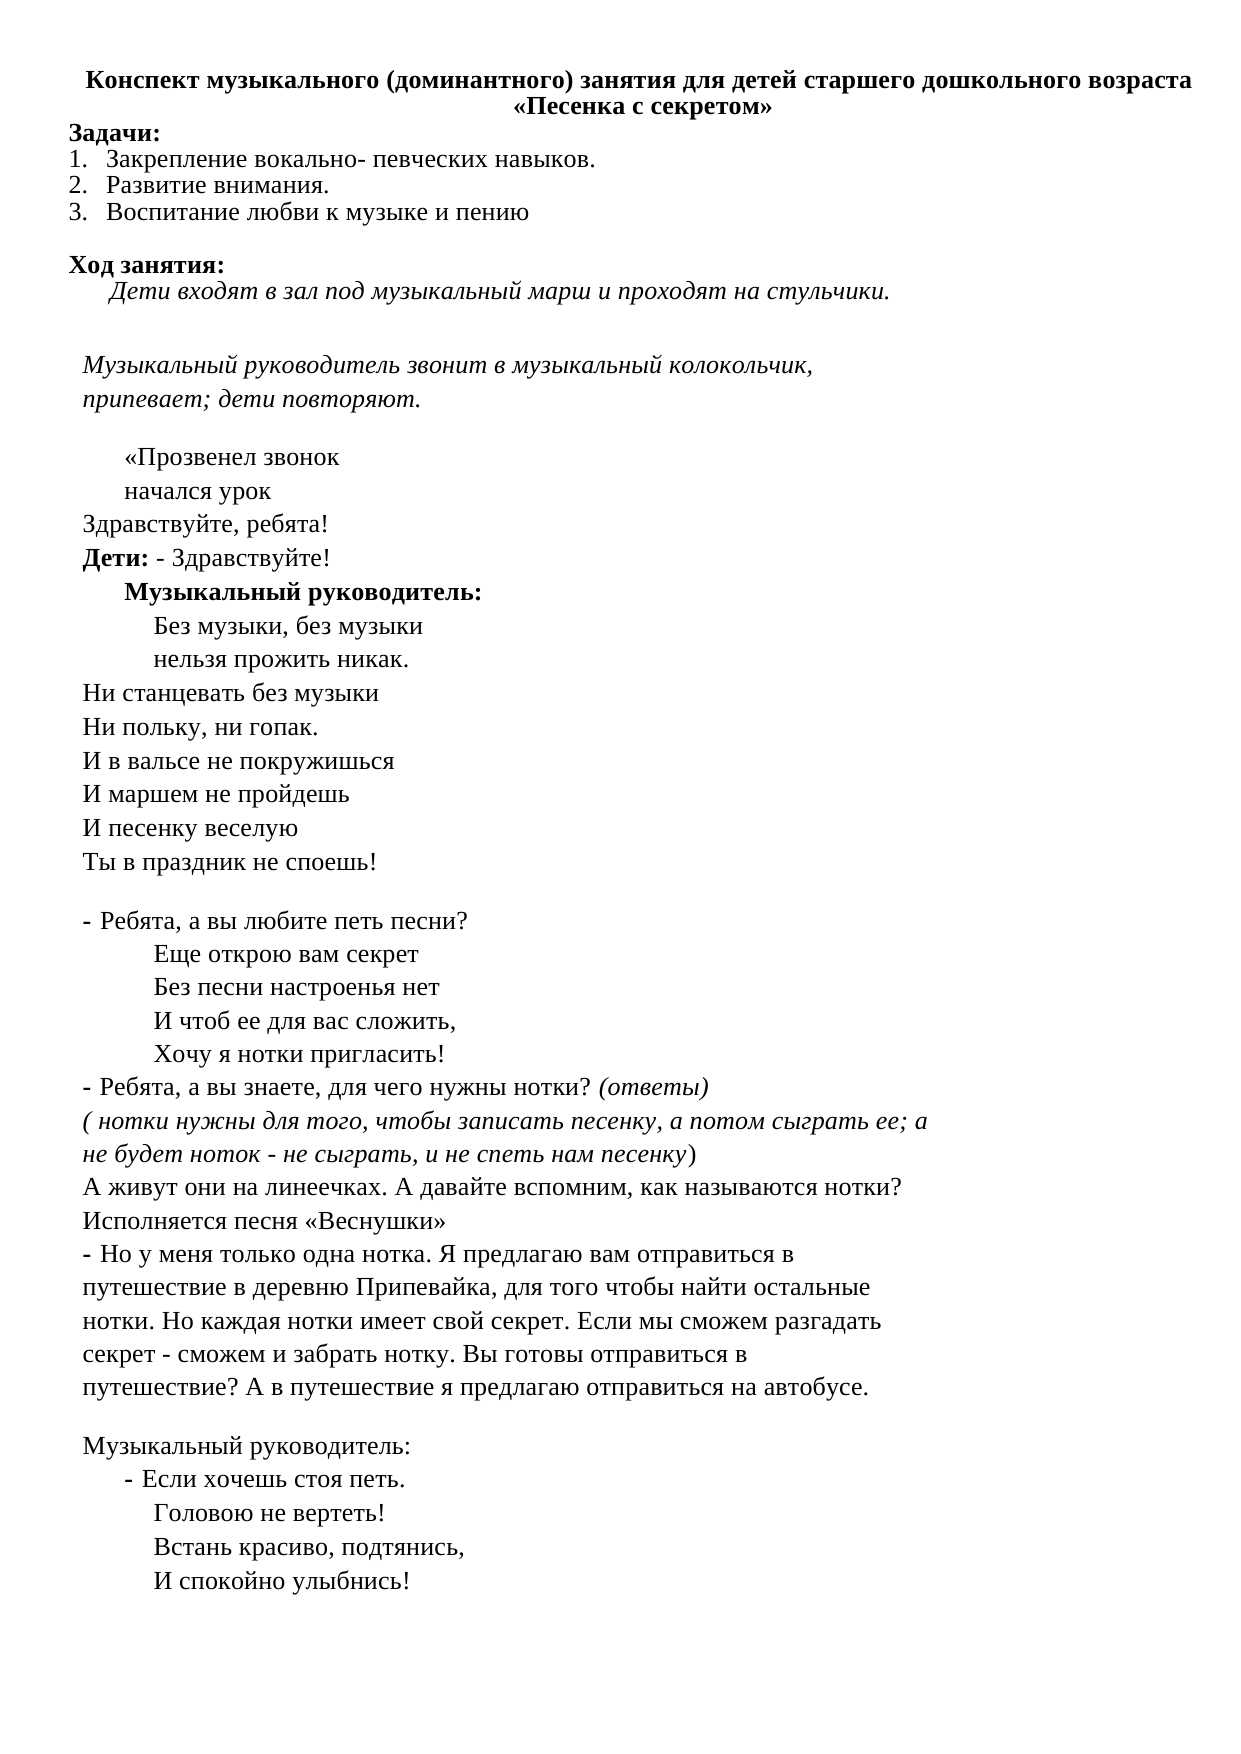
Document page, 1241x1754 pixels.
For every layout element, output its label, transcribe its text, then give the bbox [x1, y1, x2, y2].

list Но у меня только одна нотка. Я предлагаю вам отправиться в путешествие в деревню Припевайка, для того чтобы найти остальные нотки. Но каждая нотки имеет свой секрет. Если мы сможем разгадать секрет - сможем и забрать нотку. Вы готовы отправиться в путешествие? А в путешествие я предлагаю отправиться на автобусе. [82, 1236, 1151, 1402]
text Дети входят в зал под музыкальный марш и проходят на стульчики. [110, 279, 1211, 305]
list Ребята, а вы любите петь песни? [82, 902, 1191, 936]
list Воспитание любви к музыке и пению [68, 199, 1211, 226]
text Музыкальный руководитель: [124, 573, 1191, 607]
text Ни станцевать без музыки Ни польку, ни гопак. И в вальсе не покружишься И маршем не пройдешь И песенку веселую Ты в праздник не споешь! [82, 674, 1151, 877]
text Конспект музыкального (доминантного) занятия для детей старшего дошкольного возраста [68, 67, 1211, 93]
text Без музыки, без музыки нельзя прожить никак. [153, 607, 572, 674]
list Ребята, а вы знаете, для чего нужны нотки? (ответы) [82, 1069, 1191, 1102]
text ( нотки нужны для того, чтобы записать песенку, а потом сыграть ее; а не будет ноток - не сыграть, и не спеть нам песенку) [82, 1102, 1151, 1169]
text Задачи: [68, 120, 1211, 146]
text начался урок Здравствуйте, ребята! Дети: - Здравствуйте! [82, 472, 1151, 573]
text Еще открою вам секрет Без песни настроенья нет И чтоб ее для вас сложить, Хочу я нотки пригласить! [153, 936, 609, 1069]
text «Прозвенел звонок [124, 438, 1191, 472]
list Развитие внимания. [68, 173, 1211, 199]
list Закрепление вокально- певческих навыков. [68, 147, 1211, 173]
text Ход занятия: [68, 252, 1211, 278]
text А живут они на линеечках. А давайте вспомним, как называются нотки? Исполняется песня «Веснушки» [82, 1169, 1151, 1236]
text Музыкальный руководитель: [82, 1427, 1191, 1461]
list Если хочешь стоя петь. Головою не вертеть! Встань красиво, подтянись, И спокойно улыбнись! [124, 1461, 1151, 1596]
text «Песенка с секретом» [68, 94, 1211, 120]
text Музыкальный руководитель звонит в музыкальный колокольчик, припевает; дети повторяют. [82, 347, 1151, 414]
